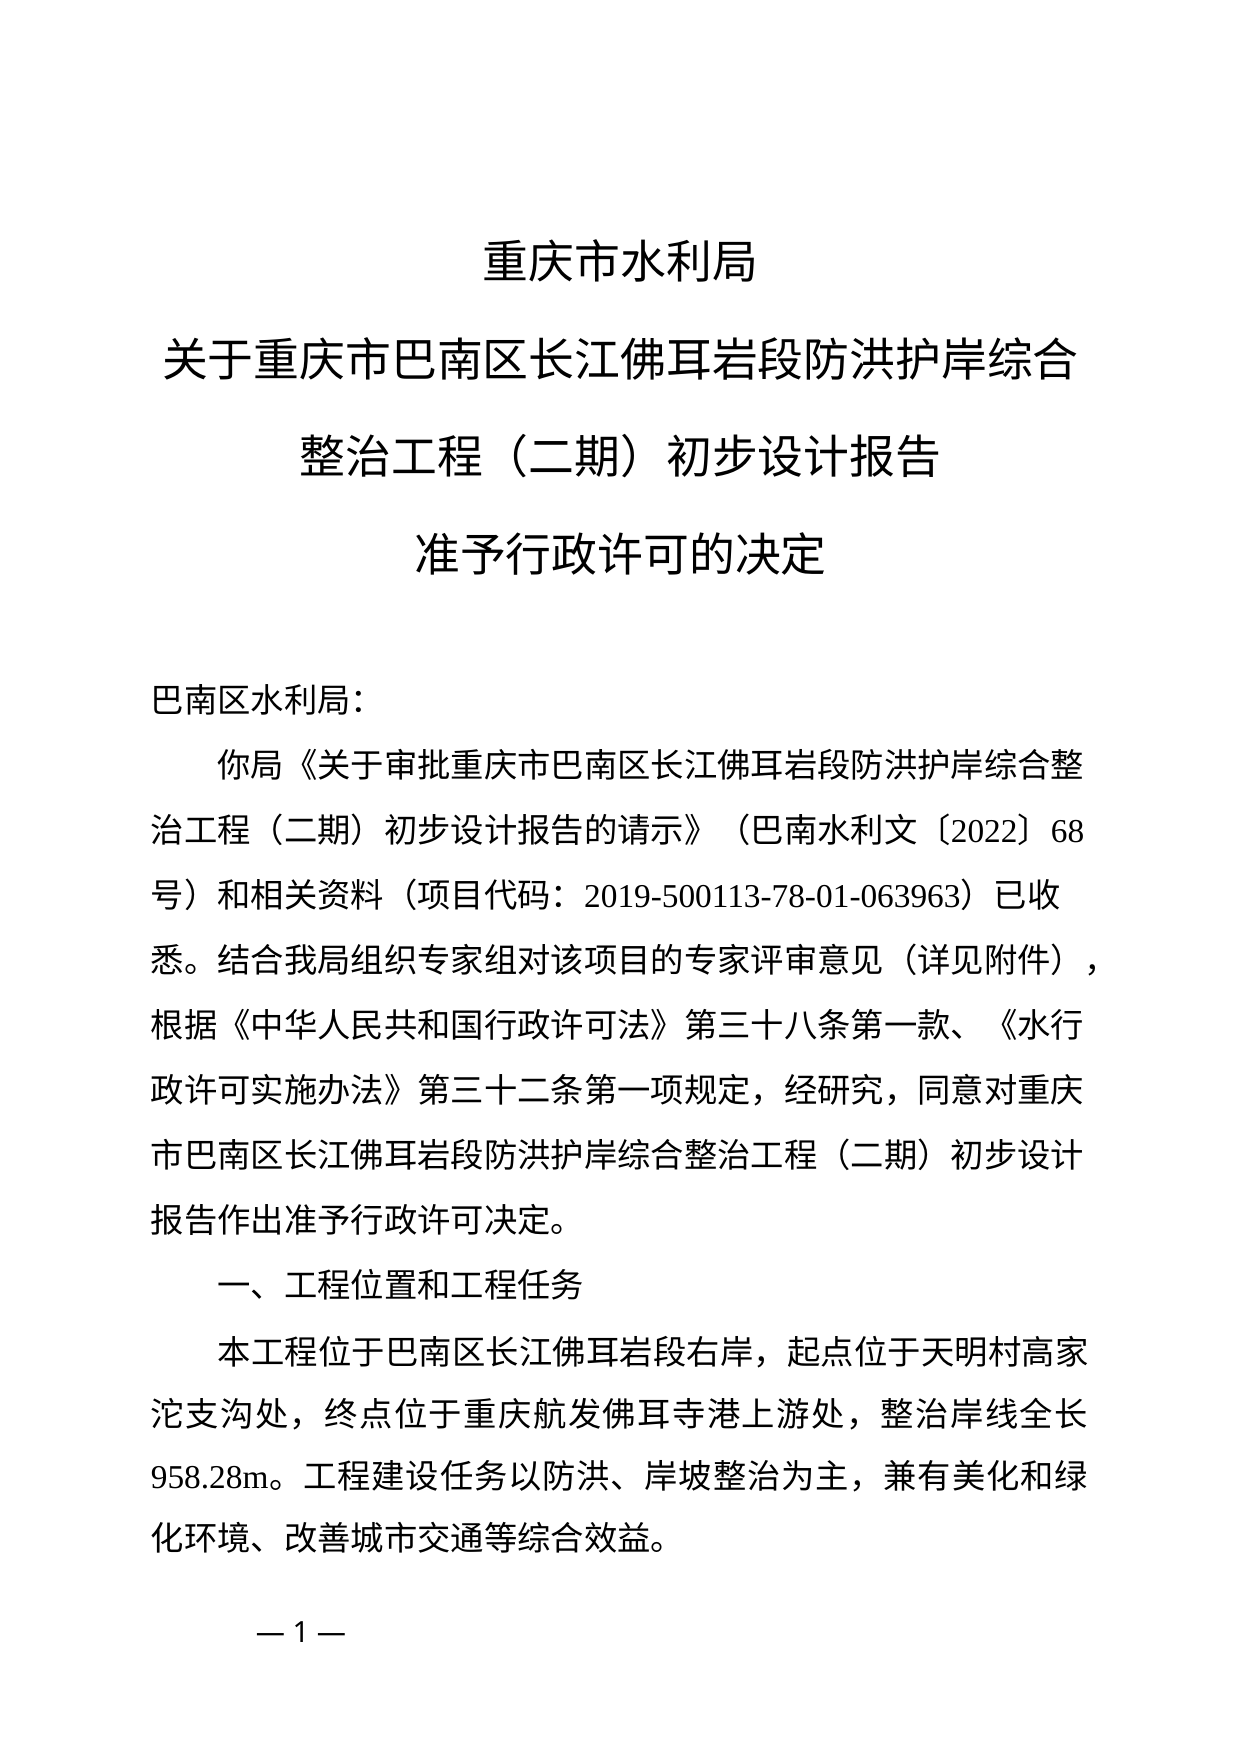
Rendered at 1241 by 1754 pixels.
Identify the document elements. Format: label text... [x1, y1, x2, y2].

text 你局《关于审批重庆市巴南区长江佛耳岩段防洪护岸综合整治工程（二期）初步设计报告的请示》（巴南水利文〔2022〕68号）和相关资料（项目代码：2019-500113-78-01-063963）已收悉。结合我局组织专家组对该项目的专家评审意见（详见附件），根据《中华人民共和国行政许可法》第三十八条第一款、《水行政许可实施办法》第三十二条第一项规定，经研究，同意对重庆市巴南区长江佛耳岩段防洪护岸综合整治工程（二期）初步设计报告作出准予行政许可决定。 [151, 730, 1089, 1250]
text 重庆市水利局 [151, 210, 1089, 308]
text 关于重庆市巴南区长江佛耳岩段防洪护岸综合整治工程（二期）初步设计报告 [151, 308, 1089, 503]
text 本工程位于巴南区长江佛耳岩段右岸，起点位于天明村高家沱支沟处，终点位于重庆航发佛耳寺港上游处，整治岸线全长958.28m。工程建设任务以防洪、岸坡整治为主，兼有美化和绿化环境、改善城市交通等综合效益。 [151, 1315, 1089, 1563]
text 巴南区水利局： [151, 665, 1089, 730]
text 一、工程位置和工程任务 [217, 1250, 1089, 1315]
text 准予行政许可的决定 [151, 503, 1089, 600]
